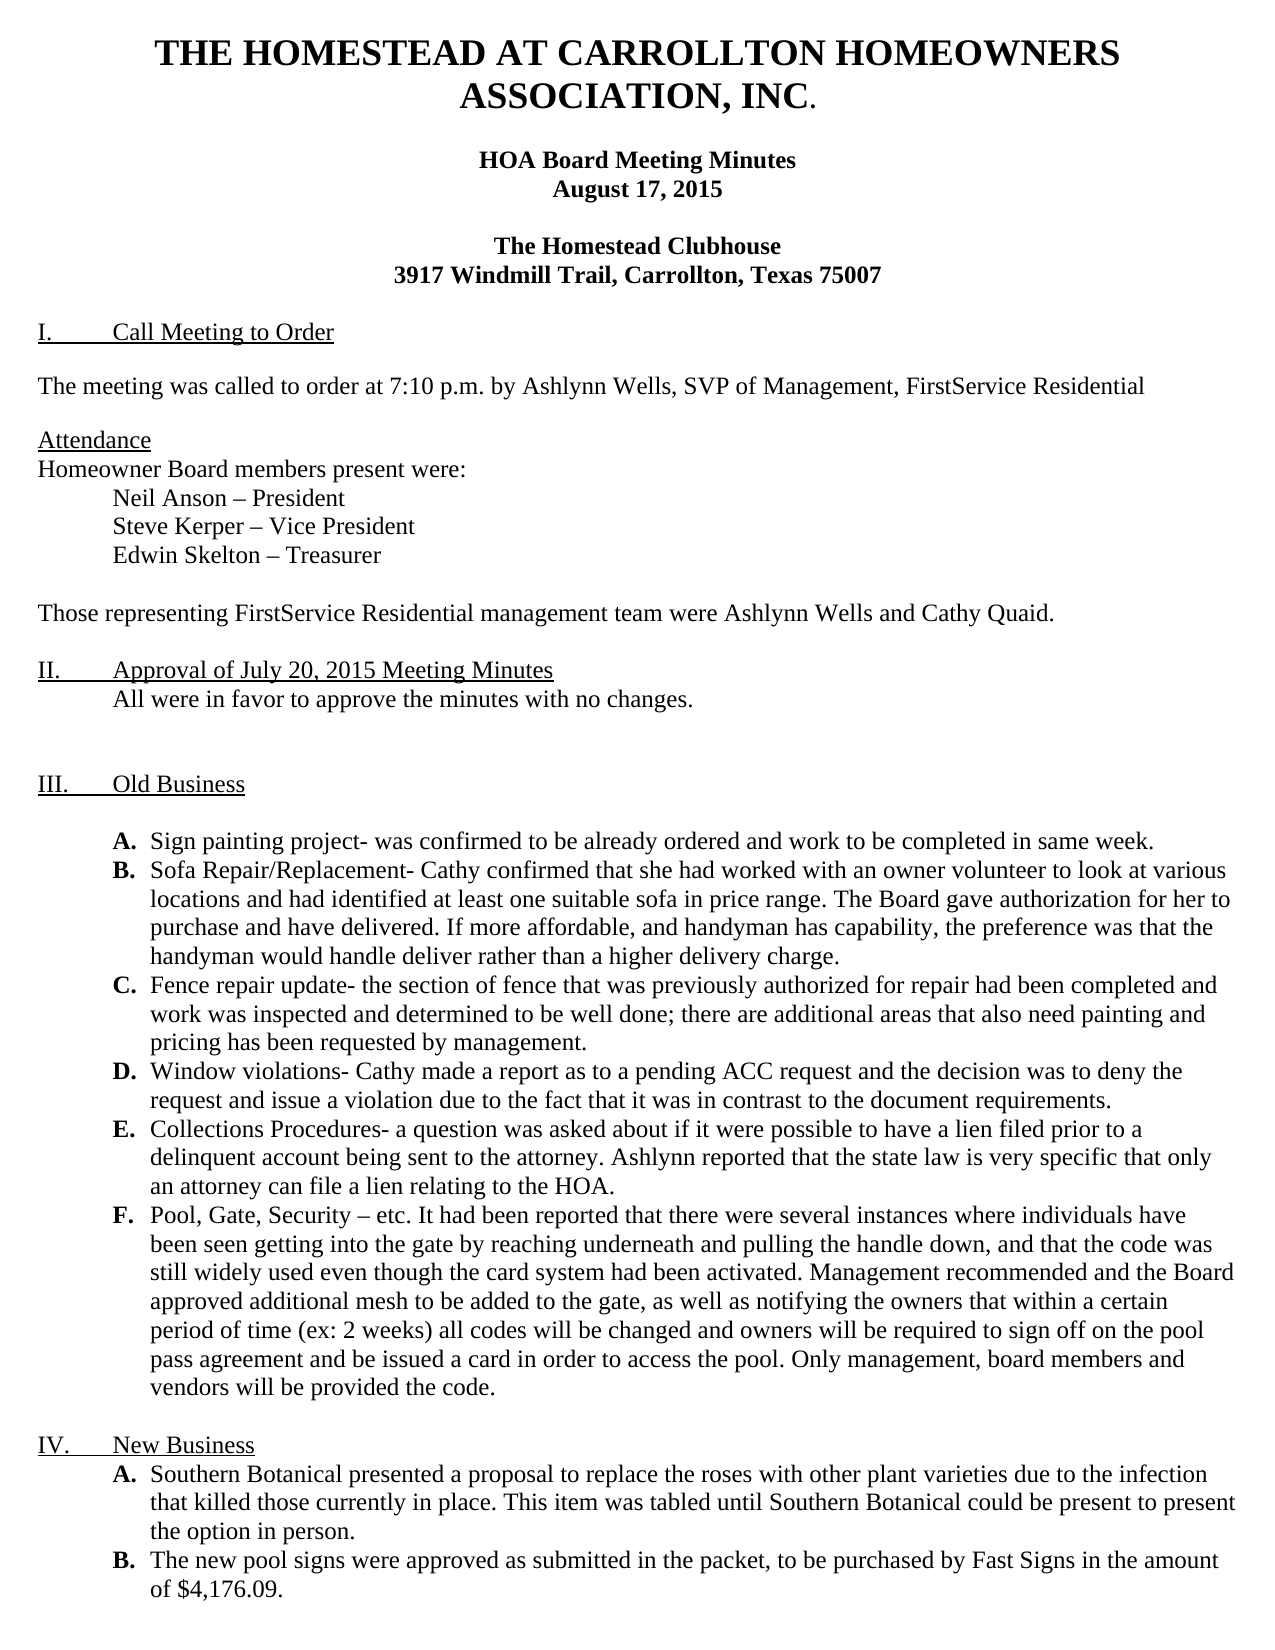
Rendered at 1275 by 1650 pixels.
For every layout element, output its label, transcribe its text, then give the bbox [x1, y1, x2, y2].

list Pool, Gate, Security – etc. It had been reported that there were several instances where individuals have been seen getting into the gate by reaching underneath and pulling the handle down, and that the code was still widely used even though the card system had been activated. Management recommended and the Board approved additional mesh to be added to the gate, as well as notifying the owners that within a certain period of time (ex: 2 weeks) all codes will be changed and owners will be required to sign off on the pool pass agreement and be issued a card in order to access the pool. Only management, board members and vendors will be provided the code. [112, 1200, 1237, 1401]
text Steve Kerper – Vice President [37, 511, 1237, 540]
list Window violations- Cathy made a report as to a pending ACC request and the decision was to deny the request and issue a violation due to the fact that it was in contrast to the document requirements. [112, 1056, 1237, 1114]
list Fence repair update- the section of fence that was previously authorized for repair had been completed and work was inspected and determined to be well done; there are additional areas that also need painting and pricing has been requested by management. [112, 970, 1237, 1056]
text August 17, 2015 [37, 174, 1237, 202]
text The meeting was called to order at 7:10 p.m. by Ashlynn Wells, SVP of Management, FirstService Residential [37, 371, 1237, 400]
text Attendance [37, 425, 1237, 454]
list Sofa Repair/Replacement- Cathy confirmed that she had worked with an owner volunteer to look at various locations and had identified at least one suitable sofa in price range. The Board gave authorization for her to purchase and have delivered. If more affordable, and handyman has capability, the preference was that the handyman would handle deliver rather than a higher delivery charge. [112, 855, 1237, 970]
text THE HOMESTEAD AT CARROLLTON HOMEOWNERS ASSOCIATION, INC. [37, 30, 1237, 116]
text IV. New Business [37, 1430, 1237, 1459]
list All were in favor to approve the minutes with no changes. [112, 684, 1237, 713]
text Neil Anson – President [37, 483, 1237, 511]
list Sign painting project- was confirmed to be already ordered and work to be completed in same week. [112, 826, 1237, 855]
list The new pool signs were approved as submitted in the packet, to be purchased by Fast Signs in the amount of $4,176.09. [112, 1545, 1237, 1602]
text The Homestead Clubhouse [37, 231, 1237, 260]
text Edwin Skelton – Treasurer [37, 540, 1237, 569]
text 3917 Windmill Trail, Carrollton, Texas 75007 [37, 260, 1237, 289]
text Homeowner Board members present were: [37, 454, 1237, 483]
list Southern Botanical presented a proposal to replace the roses with other plant varieties due to the infection that killed those currently in place. This item was tabled until Southern Botanical could be present to present the option in person. [112, 1459, 1237, 1545]
text II. Approval of July 20, 2015 Meeting Minutes [37, 655, 1237, 684]
text III. Old Business [37, 769, 1237, 826]
text Those representing FirstService Residential management team were Ashlynn Wells and Cathy Quaid. [37, 598, 1237, 626]
text HOA Board Meeting Minutes [37, 145, 1237, 174]
text I. Call Meeting to Order [37, 317, 1237, 346]
list Collections Procedures- a question was asked about if it were possible to have a lien filed prior to a delinquent account being sent to the attorney. Ashlynn reported that the state law is very specific that only an attorney can file a lien relating to the HOA. [112, 1114, 1237, 1200]
